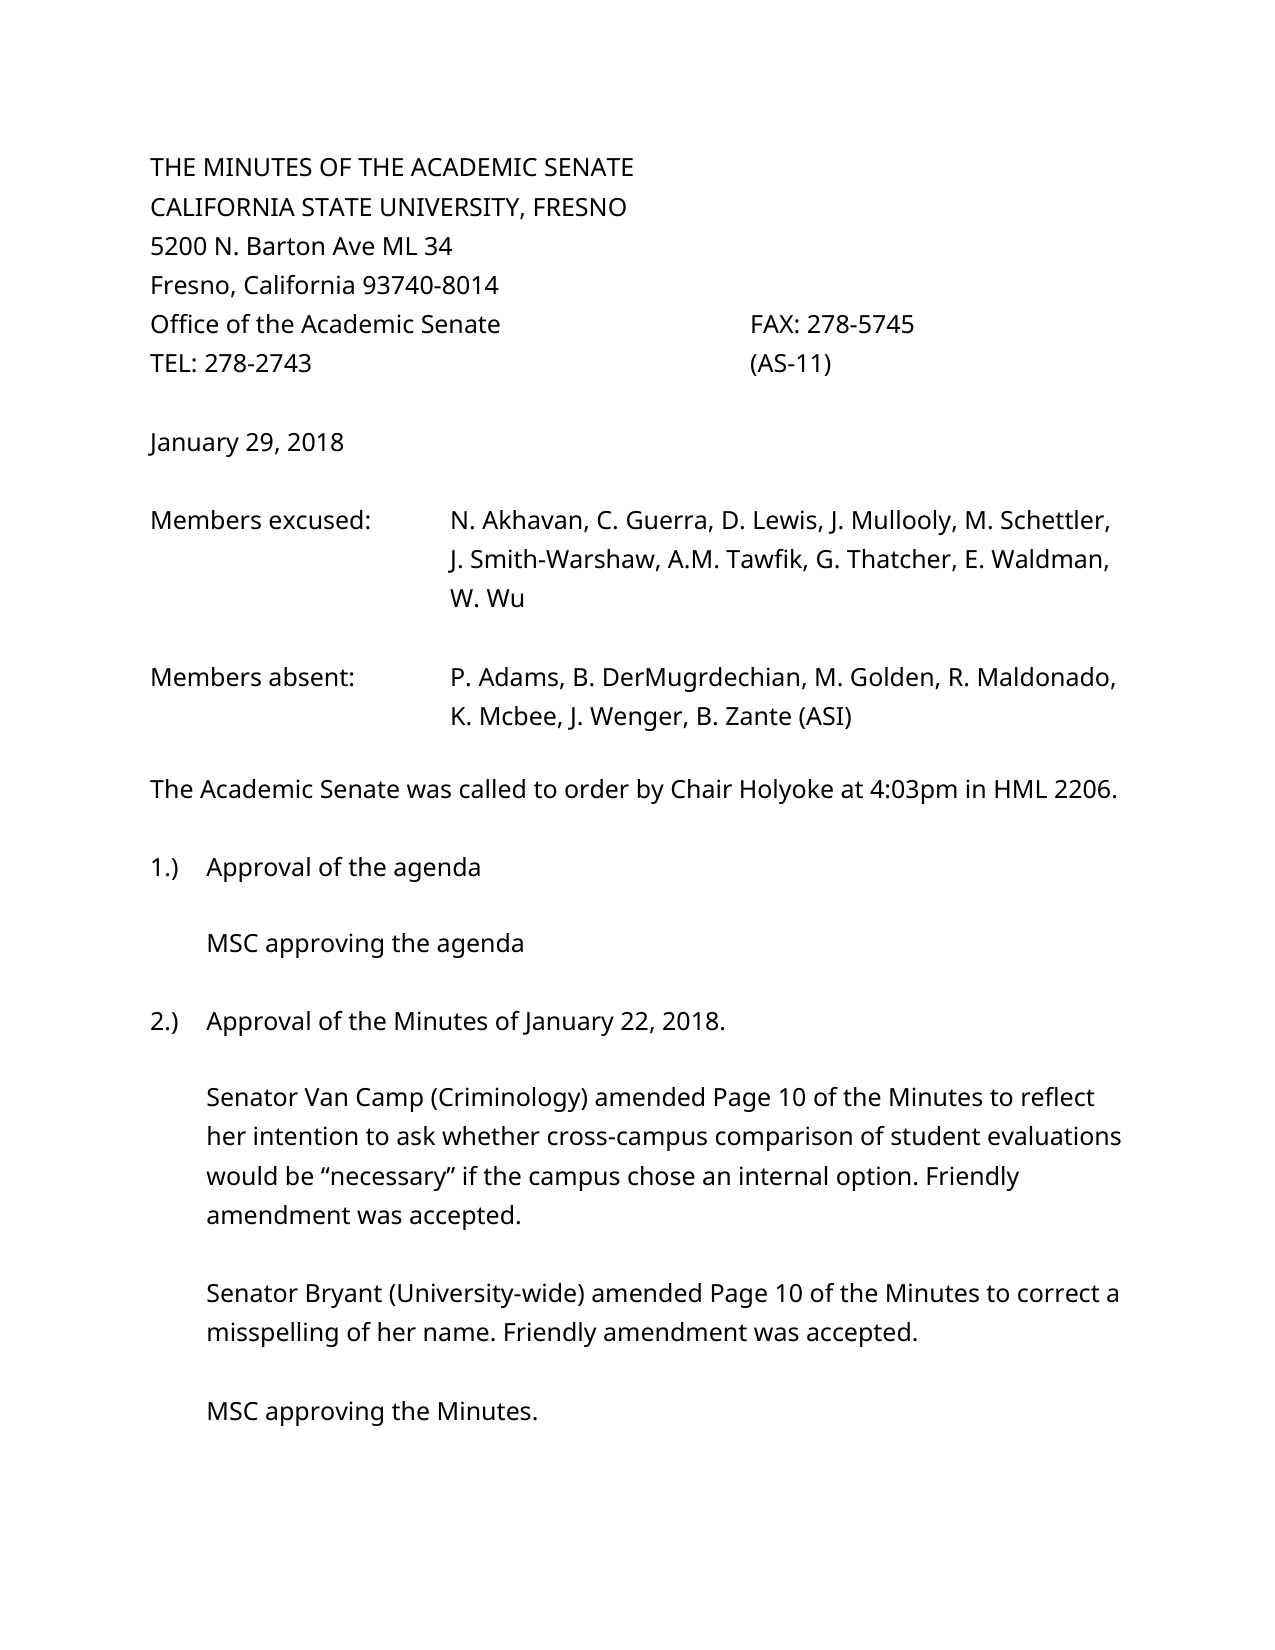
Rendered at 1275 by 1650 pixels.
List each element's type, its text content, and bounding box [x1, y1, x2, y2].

text 5200 N. Barton Ave ML 34 [150, 228, 1125, 262]
list MSC approving the Minutes. [206, 1393, 1125, 1427]
text Members absent: P. Adams, B. DerMugrdechian, M. Golden, R. Maldonado, K. Mcbee, J. Wenger, B. Zante (ASI) [150, 659, 1125, 732]
text The Academic Senate was called to order by Chair Holyoke at 4:03pm in HML 2206. [150, 771, 1125, 805]
list Approval of the Minutes of January 22, 2018. [150, 1004, 1125, 1038]
text CALIFORNIA STATE UNIVERSITY, FRESNO [150, 189, 1125, 223]
list Senator Bryant (University-wide) amended Page 10 of the Minutes to correct a misspelling of her name. Friendly amendment was accepted. [206, 1276, 1125, 1349]
text THE MINUTES OF THE ACADEMIC SENATE [150, 150, 1125, 184]
list Senator Van Camp (Criminology) amended Page 10 of the Minutes to reflect her intention to ask whether cross-campus comparison of student evaluations would be “necessary” if the campus chose an internal option. Friendly amendment was accepted. [206, 1080, 1125, 1231]
list Approval of the agenda [150, 850, 1125, 884]
text January 29, 2018 [150, 424, 1125, 458]
text TEL: 278-2743 (AS-11) [150, 346, 1125, 380]
text Members excused: N. Akhavan, C. Guerra, D. Lewis, J. Mullooly, M. Schettler, J. Smith-Warshaw, A.M. Tawfik, G. Thatcher, E. Waldman, W. Wu [150, 502, 1125, 615]
text Office of the Academic Senate FAX: 278-5745 [150, 307, 1125, 341]
list MSC approving the agenda [206, 926, 1125, 960]
text Fresno, California 93740-8014 [150, 267, 1125, 302]
